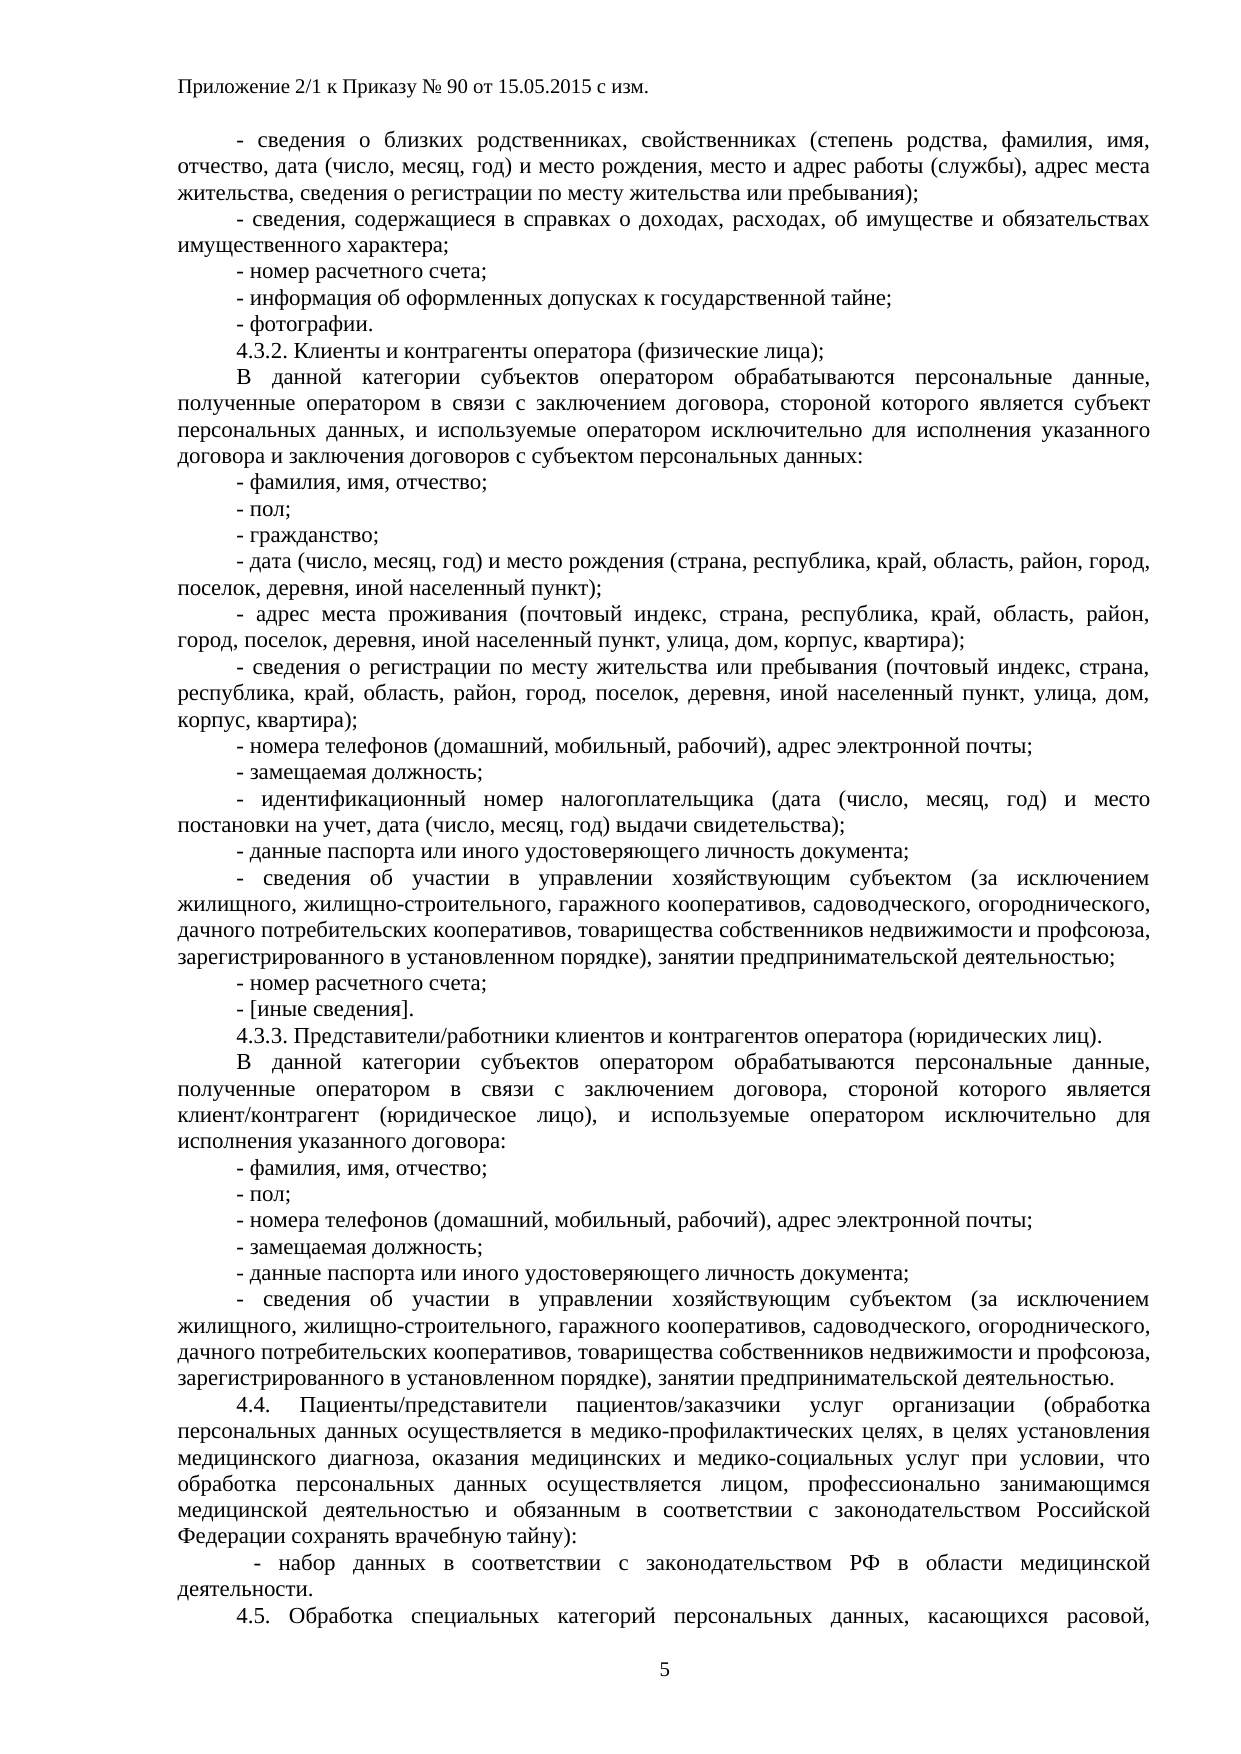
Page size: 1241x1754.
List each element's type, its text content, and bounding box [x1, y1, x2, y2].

text - номер расчетного счета; [177, 969, 1152, 996]
text - набор данных в соответствии с законодательством РФ в области медицинской деятельности. [177, 1549, 1152, 1602]
text 4.3.2. Клиенты и контрагенты оператора (физические лица); [177, 337, 1152, 363]
text - сведения об участии в управлении хозяйствующим субъектом (за исключением жилищного, жилищно-строительного, гаражного кооперативов, садоводческого, огороднического, дачного потребительских кооперативов, товарищества собственников недвижимости и профсоюза, зарегистрированного в установленном порядке), занятии предпринимательской деятельностью. [177, 1285, 1152, 1391]
text - номера телефонов (домашний, мобильный, рабочий), адрес электронной почты; [177, 1206, 1152, 1233]
text - гражданство; [177, 521, 1152, 547]
text - сведения о регистрации по месту жительства или пребывания (почтовый индекс, страна, республика, край, область, район, город, поселок, деревня, иной населенный пункт, улица, дом, корпус, квартира); [177, 653, 1152, 732]
text - фотографии. [177, 310, 1152, 337]
text - данные паспорта или иного удостоверяющего личность документа; [177, 837, 1152, 864]
text - идентификационный номер налогоплательщика (дата (число, месяц, год) и место постановки на учет, дата (число, месяц, год) выдачи свидетельства); [177, 785, 1152, 837]
text В данной категории субъектов оператором обрабатываются персональные данные, полученные оператором в связи с заключением договора, стороной которого является субъект персональных данных, и используемые оператором исключительно для исполнения указанного договора и заключения договоров с субъектом персональных данных: [177, 363, 1152, 468]
text - номера телефонов (домашний, мобильный, рабочий), адрес электронной почты; [177, 732, 1152, 758]
text - дата (число, месяц, год) и место рождения (страна, республика, край, область, район, город, поселок, деревня, иной населенный пункт); [177, 547, 1152, 600]
text В данной категории субъектов оператором обрабатываются персональные данные, полученные оператором в связи с заключением договора, стороной которого является клиент/контрагент (юридическое лицо), и используемые оператором исключительно для исполнения указанного договора: [177, 1048, 1152, 1154]
text - пол; [177, 1180, 1152, 1206]
text 4.4. Пациенты/представители пациентов/заказчики услуг организации (обработка персональных данных осуществляется в медико-профилактических целях, в целях установления медицинского диагноза, оказания медицинских и медико-социальных услуг при условии, что обработка персональных данных осуществляется лицом, профессионально занимающимся медицинской деятельностью и обязанным в соответствии с законодательством Российской Федерации сохранять врачебную тайну): [177, 1391, 1152, 1549]
text - сведения о близких родственниках, свойственниках (степень родства, фамилия, имя, отчество, дата (число, месяц, год) и место рождения, место и адрес работы (службы), адрес места жительства, сведения о регистрации по месту жительства или пребывания); [177, 126, 1152, 205]
text - адрес места проживания (почтовый индекс, страна, республика, край, область, район, город, поселок, деревня, иной населенный пункт, улица, дом, корпус, квартира); [177, 600, 1152, 653]
text - [иные сведения]. [177, 996, 1152, 1022]
text - сведения, содержащиеся в справках о доходах, расходах, об имуществе и обязательствах имущественного характера; [177, 205, 1152, 258]
text - номер расчетного счета; [177, 258, 1152, 284]
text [177, 1602, 1152, 1628]
text - пол; [177, 495, 1152, 521]
text - информация об оформленных допусках к государственной тайне; [177, 284, 1152, 310]
text - данные паспорта или иного удостоверяющего личность документа; [177, 1259, 1152, 1285]
text - фамилия, имя, отчество; [177, 1154, 1152, 1180]
text - замещаемая должность; [177, 1233, 1152, 1259]
text - сведения об участии в управлении хозяйствующим субъектом (за исключением жилищного, жилищно-строительного, гаражного кооперативов, садоводческого, огороднического, дачного потребительских кооперативов, товарищества собственников недвижимости и профсоюза, зарегистрированного в установленном порядке), занятии предпринимательской деятельностью; [177, 864, 1152, 969]
text - замещаемая должность; [177, 758, 1152, 785]
text - фамилия, имя, отчество; [177, 468, 1152, 495]
text 4.3.3. Представители/работники клиентов и контрагентов оператора (юридических лиц). [177, 1022, 1152, 1048]
